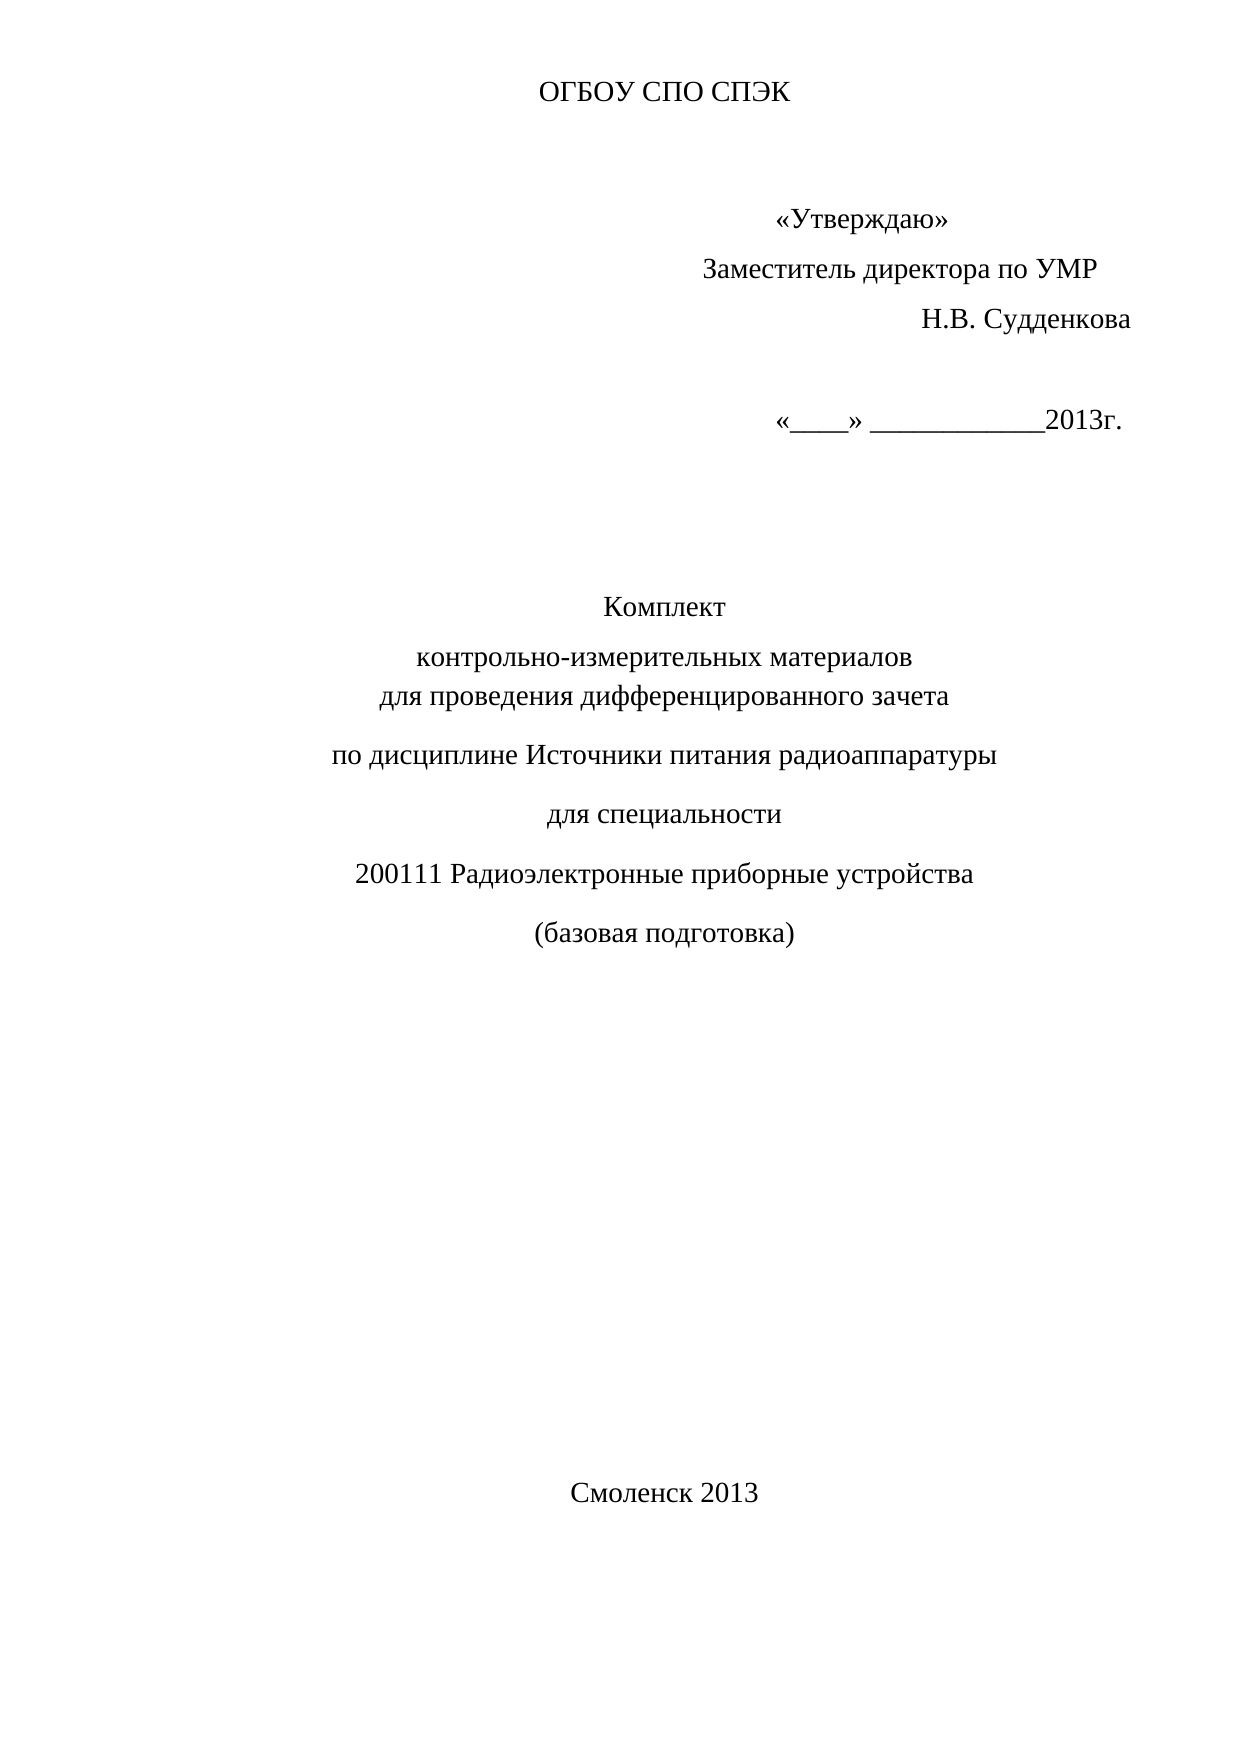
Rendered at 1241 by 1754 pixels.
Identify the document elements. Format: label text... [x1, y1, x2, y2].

text Смоленск 2013 [177, 1475, 1152, 1508]
text Комплект [177, 589, 1152, 622]
text 200111 Радиоэлектронные приборные устройства [177, 856, 1152, 889]
text по дисциплине Источники питания радиоаппаратуры [177, 737, 1152, 771]
text (базовая подготовка) [177, 915, 1152, 949]
text «Утверждаю» [177, 201, 1152, 234]
text контрольно-измерительных материалов [177, 639, 1152, 673]
text Заместитель директора по УМР [177, 251, 1152, 285]
text «____» ____________2013г. [177, 402, 1152, 436]
text Н.В. Судденкова [177, 301, 1152, 335]
text для специальности [177, 797, 1152, 830]
text ОГБОУ СПО СПЭК [177, 74, 1152, 107]
text для проведения дифференцированного зачета [177, 678, 1152, 711]
